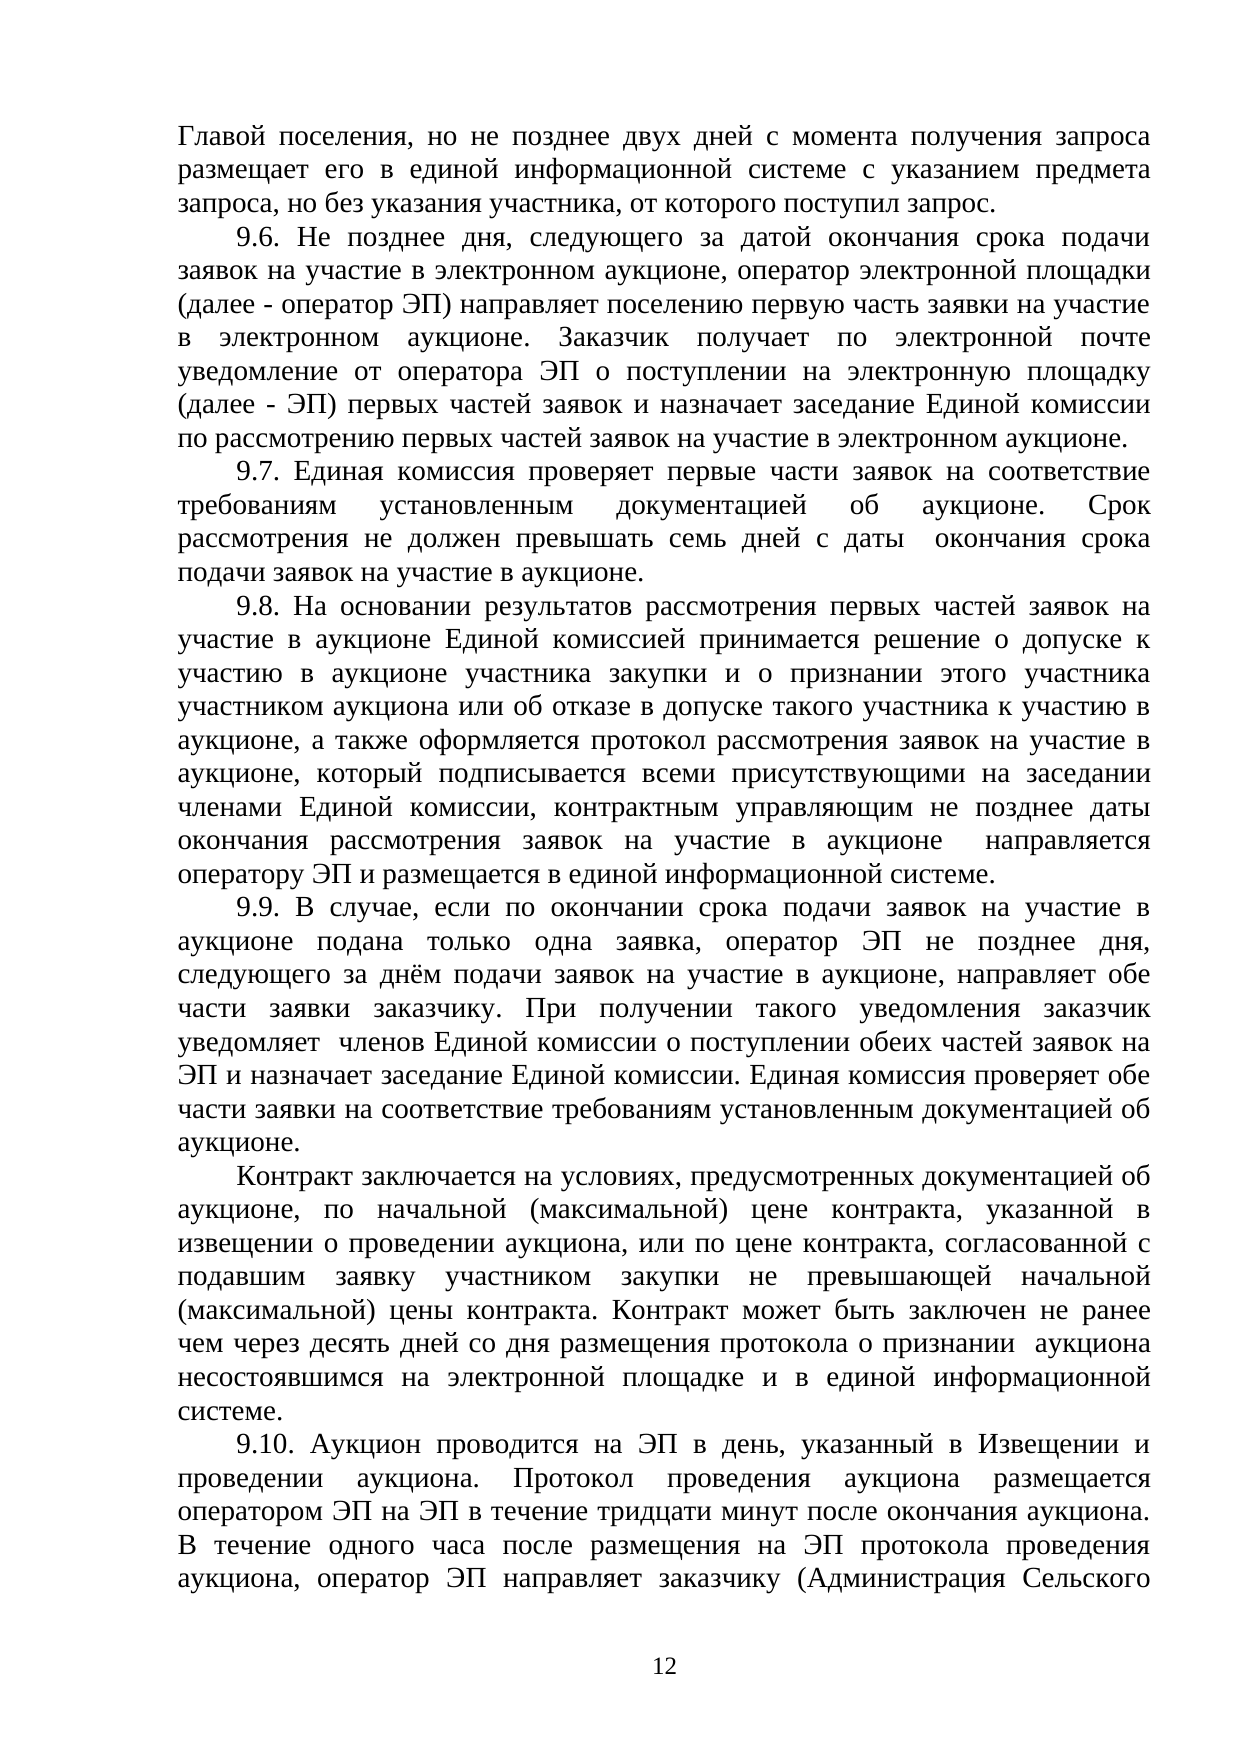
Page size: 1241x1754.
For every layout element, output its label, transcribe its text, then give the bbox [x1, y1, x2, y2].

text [177, 118, 1152, 219]
text Контракт заключается на условиях, предусмотренных документацией об аукционе, по начальной (максимальной) цене контракта, указанной в извещении о проведении аукциона, или по цене контракта, согласованной с подавшим заявку участником закупки не превышающей начальной (максимальной) цены контракта. Контракт может быть заключен не ранее чем через десять дней со дня размещения протокола о признании аукциона несостоявшимся на электронной площадке и в единой информационной системе. [177, 1158, 1152, 1426]
text 9.8. На основании результатов рассмотрения первых частей заявок на участие в аукционе Единой комиссией принимается решение о допуске к участию в аукционе участника закупки и о признании этого участника участником аукциона или об отказе в допуске такого участника к участию в аукционе, а также оформляется протокол рассмотрения заявок на участие в аукционе, который подписывается всеми присутствующими на заседании членами Единой комиссии, контрактным управляющим не позднее даты окончания рассмотрения заявок на участие в аукционе направляется оператору ЭП и размещается в единой информационной системе. [177, 588, 1152, 889]
text 9.6. Не позднее дня, следующего за датой окончания срока подачи заявок на участие в электронном аукционе, оператор электронной площадки (далее - оператор ЭП) направляет поселению первую часть заявки на участие в электронном аукционе. Заказчик получает по электронной почте уведомление от оператора ЭП о поступлении на электронную площадку (далее - ЭП) первых частей заявок и назначает заседание Единой комиссии по рассмотрению первых частей заявок на участие в электронном аукционе. [177, 219, 1152, 453]
text 9.7. Единая комиссия проверяет первые части заявок на соответствие требованиям установленным документацией об аукционе. Срок рассмотрения не должен превышать семь дней с даты окончания срока подачи заявок на участие в аукционе. [177, 453, 1152, 588]
text 9.9. В случае, если по окончании срока подачи заявок на участие в аукционе подана только одна заявка, оператор ЭП не позднее дня, следующего за днём подачи заявок на участие в аукционе, направляет обе части заявки заказчику. При получении такого уведомления заказчик уведомляет членов Единой комиссии о поступлении обеих частей заявок на ЭП и назначает заседание Единой комиссии. Единая комиссия проверяет обе части заявки на соответствие требованиям установленным документацией об аукционе. [177, 889, 1152, 1158]
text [177, 1426, 1152, 1594]
